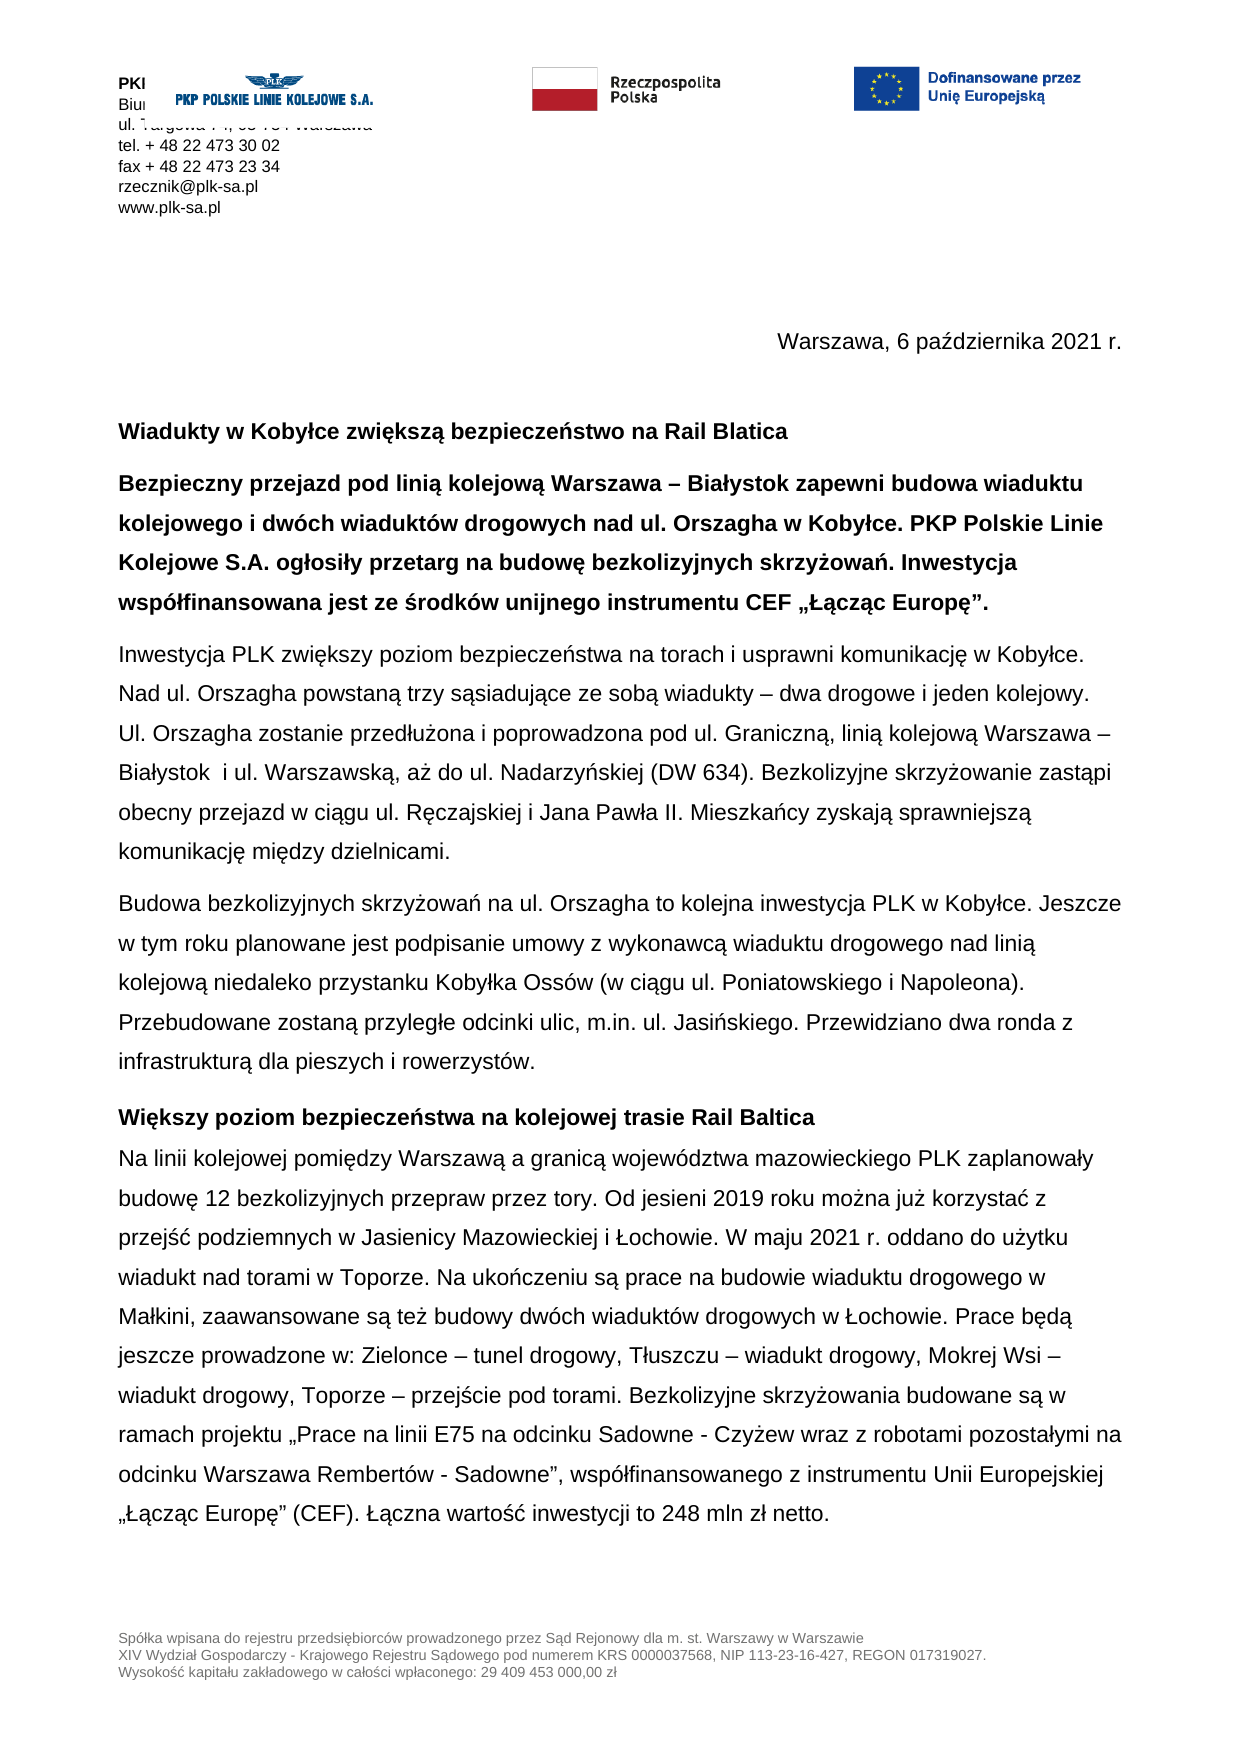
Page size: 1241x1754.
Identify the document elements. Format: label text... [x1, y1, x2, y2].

subtitle Większy poziom bezpieczeństwa na kolejowej trasie Rail Baltica [118, 1104, 1122, 1131]
text Na linii kolejowej pomiędzy Warszawą a granicą województwa mazowieckiego PLK zaplanowały budowę 12 bezkolizyjnych przepraw przez tory. Od jesieni 2019 roku można już korzystać z przejść podziemnych w Jasienicy Mazowieckiej i Łochowie. W maju 2021 r. oddano do użytku wiadukt nad torami w Toporze. Na ukończeniu są prace na budowie wiaduktu drogowego w Małkini, zaawansowane są też budowy dwóch wiaduktów drogowych w Łochowie. Prace będą jeszcze prowadzone w: Zielonce – tunel drogowy, Tłuszczu – wiadukt drogowy, Mokrej Wsi – wiadukt drogowy, Toporze – przejście pod torami. Bezkolizyjne skrzyżowania budowane są w ramach projektu „Prace na linii E75 na odcinku Sadowne - Czyżew wraz z robotami pozostałymi na odcinku Warszawa Rembertów - Sadowne”, współfinansowanego z instrumentu Unii Europejskiej „Łącząc Europę” (CEF). Łączna wartość inwestycji to 248 mln zł netto. [118, 1145, 1122, 1527]
text Bezpieczny przejazd pod linią kolejową Warszawa – Białystok zapewni budowa wiaduktu kolejowego i dwóch wiaduktów drogowych nad ul. Orszagha w Kobyłce. PKP Polskie Linie Kolejowe S.A. ogłosiły przetarg na budowę bezkolizyjnych skrzyżowań. Inwestycja współfinansowana jest ze środków unijnego instrumentu CEF „Łącząc Europę”. [118, 470, 1122, 615]
text Inwestycja PLK zwiększy poziom bezpieczeństwa na torach i usprawni komunikację w Kobyłce. Nad ul. Orszagha powstaną trzy sąsiadujące ze sobą wiadukty – dwa drogowe i jeden kolejowy. Ul. Orszagha zostanie przedłużona i poprowadzona pod ul. Graniczną, linią kolejową Warszawa – Białystok i ul. Warszawską, aż do ul. Nadarzyńskiej (DW 634). Bezkolizyjne skrzyżowanie zastąpi obecny przejazd w ciągu ul. Ręczajskiej i Jana Pawła II. Mieszkańcy zyskają sprawniejszą komunikację między dzielnicami. [118, 641, 1122, 864]
text Budowa bezkolizyjnych skrzyżowań na ul. Orszagha to kolejna inwestycja PLK w Kobyłce. Jeszcze w tym roku planowane jest podpisanie umowy z wykonawcą wiaduktu drogowego nad linią kolejową niedaleko przystanku Kobyłka Ossów (w ciągu ul. Poniatowskiego i Napoleona). Przebudowane zostaną przyległe odcinki ulic, m.in. ul. Jasińskiego. Przewidziano dwa ronda z infrastrukturą dla pieszych i rowerzystów. [118, 890, 1122, 1074]
picture [144, 51, 1148, 128]
text Warszawa, 6 października 2021 r. [118, 328, 1122, 354]
subtitle Wiadukty w Kobyłce zwiększą bezpieczeństwo na Rail Blatica [118, 418, 1122, 445]
